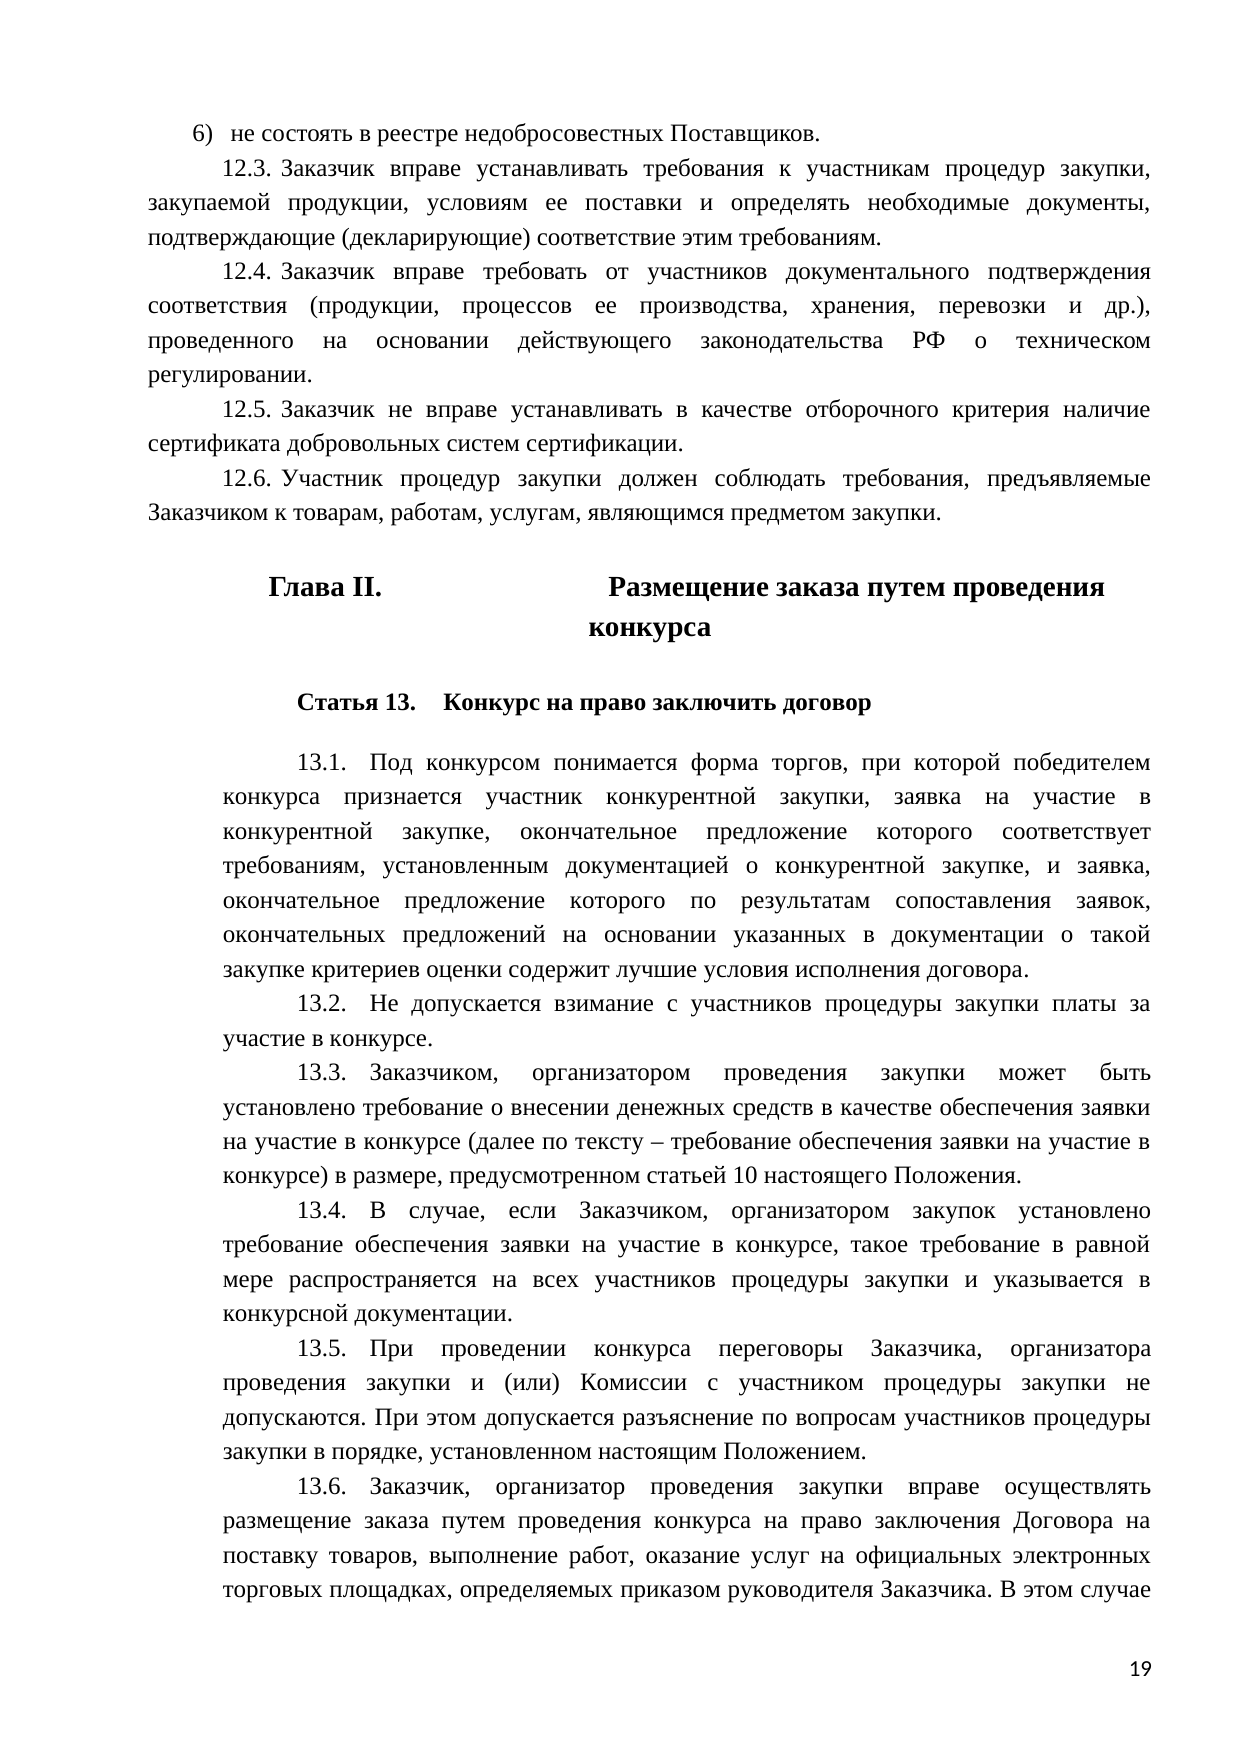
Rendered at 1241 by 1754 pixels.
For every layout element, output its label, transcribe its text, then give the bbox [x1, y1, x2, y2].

list Заказчик вправе устанавливать требования к участникам процедур закупки, закупаемой продукции, условиям ее поставки и определять необходимые документы, подтверждающие (декларирующие) соответствие этим требованиям. [148, 153, 1152, 250]
list Под конкурсом понимается форма торгов, при которой победителем конкурса признается участник конкурентной закупки, заявка на участие в конкурентной закупке, окончательное предложение которого соответствует требованиям, установленным документацией о конкурентной закупке, и заявка, окончательное предложение которого по результатам сопоставления заявок, окончательных предложений на основании указанных в документации о такой закупке критериев оценки содержит лучшие условия исполнения договора. [223, 747, 1152, 982]
list Конкурс на право заключить договор [223, 687, 1152, 716]
list Заказчик не вправе устанавливать в качестве отборочного критерия наличие сертификата добровольных систем сертификации. [148, 394, 1152, 457]
list При проведении конкурса переговоры Заказчика, организатора проведения закупки и (или) Комиссии с участником процедуры закупки не допускаются. При этом допускается разъяснение по вопросам участников процедуры закупки в порядке, установленном настоящим Положением. [223, 1333, 1152, 1465]
list Заказчик вправе требовать от участников документального подтверждения соответствия (продукции, процессов ее производства, хранения, перевозки и др.), проведенного на основании действующего законодательства РФ о техническом регулировании. [148, 256, 1152, 388]
list Участник процедур закупки должен соблюдать требования, предъявляемые Заказчиком к товарам, работам, услугам, являющимся предметом закупки. [148, 463, 1152, 526]
list Не допускается взимание с участников процедуры закупки платы за участие в конкурсе. [223, 988, 1152, 1051]
list В случае, если Заказчиком, организатором закупок установлено требование обеспечения заявки на участие в конкурсе, такое требование в равной мере распространяется на всех участников процедуры закупки и указывается в конкурсной документации. [223, 1195, 1152, 1327]
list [223, 1471, 1152, 1603]
list не состоять в реестре недобросовестных Поставщиков. [118, 118, 1152, 147]
list Заказчиком, организатором проведения закупки может быть установлено требование о внесении денежных средств в качестве обеспечения заявки на участие в конкурсе (далее по тексту – требование обеспечения заявки на участие в конкурсе) в размере, предусмотренном статьей 10 настоящего Положения. [223, 1057, 1152, 1189]
subtitle Размещение заказа путем проведения конкурса [148, 569, 1152, 643]
